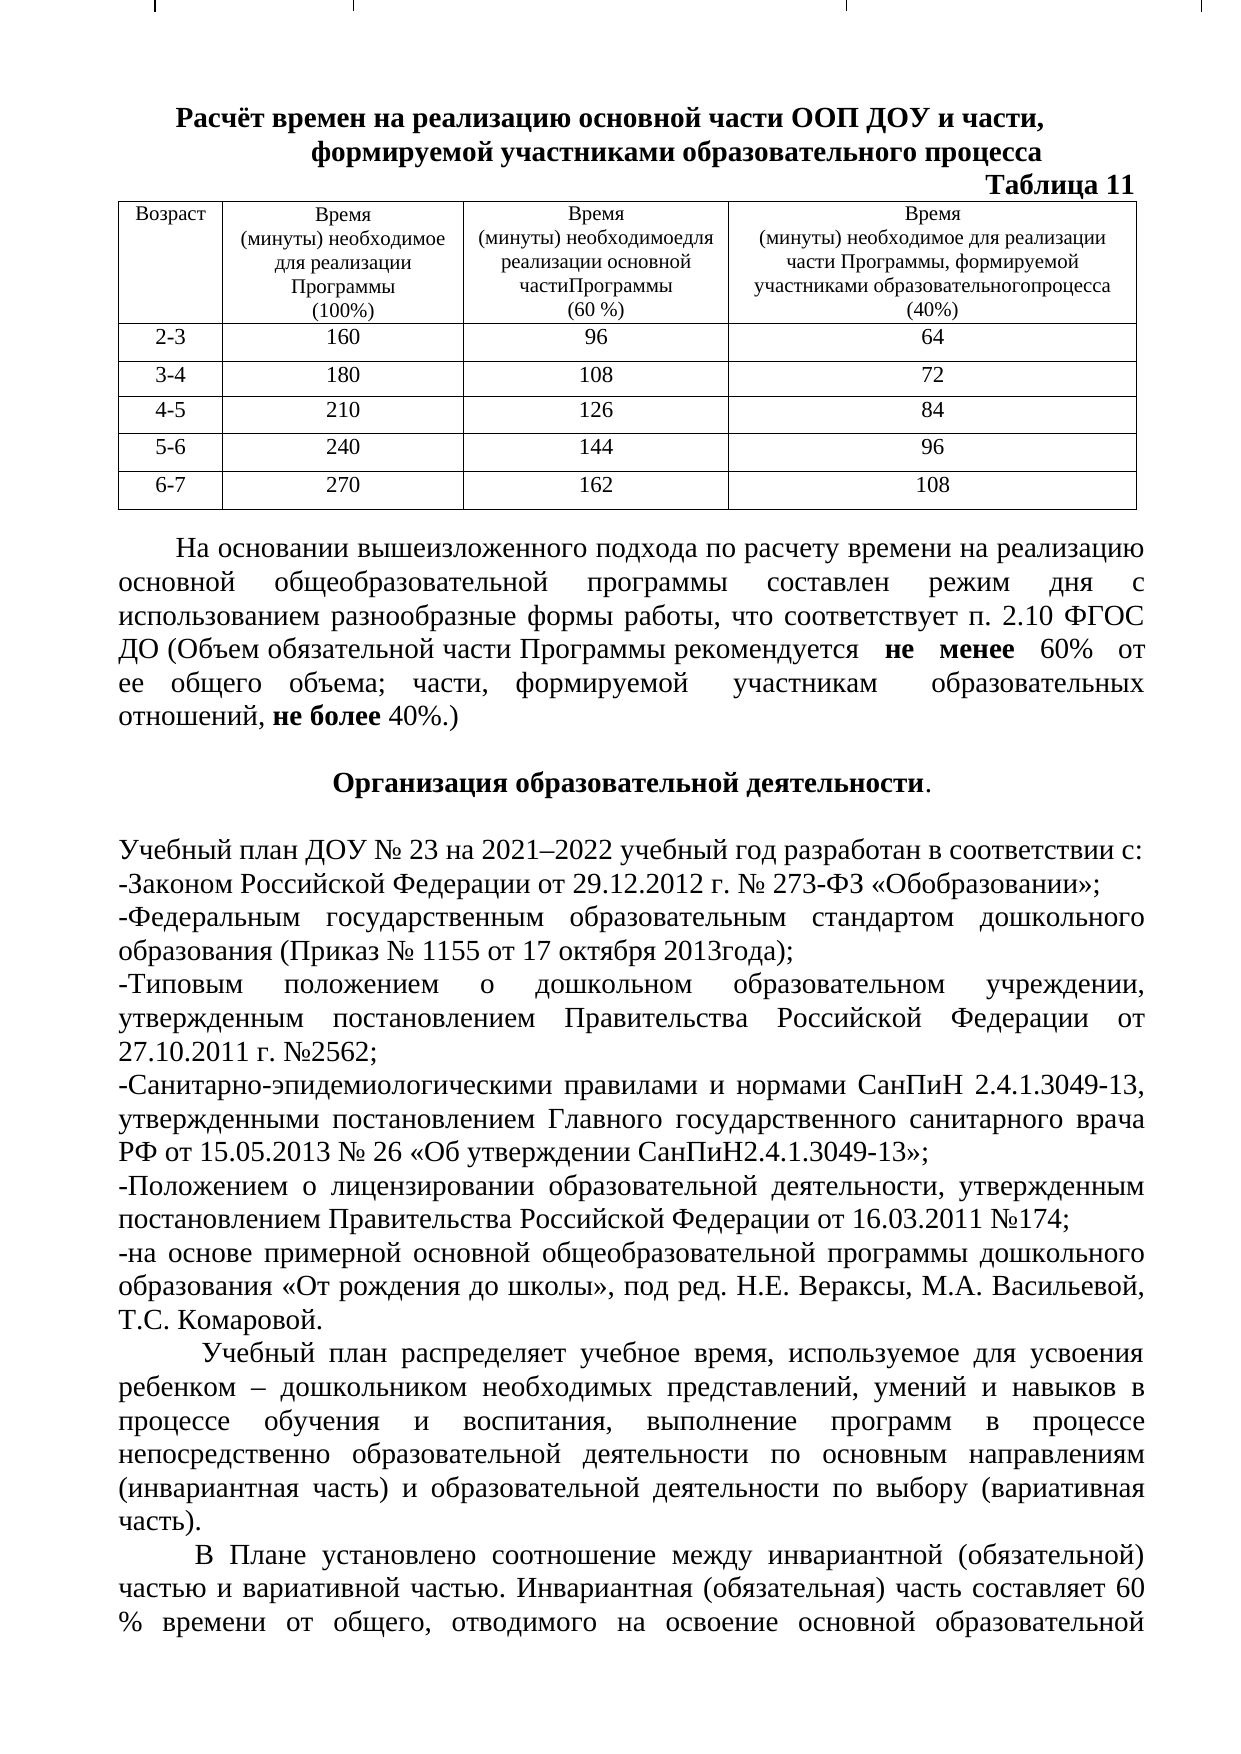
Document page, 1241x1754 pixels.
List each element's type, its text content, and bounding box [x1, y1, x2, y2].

table_header Время (минуты) необходимоедля реализации основной частиПрограммы (60 %) [464, 202, 728, 323]
table_cell 84 [729, 397, 1136, 433]
text -Типовым положением о дошкольном образовательном учреждении, утвержденным постановлением Правительства Российской Федерации от 27.10.2011 г. №2562; [118, 967, 1146, 1067]
text -на основе примерной основной общеобразовательной программы дошкольного образования «От рождения до школы», под ред. Н.Е. Вераксы, М.А. Васильевой, Т.С. Комаровой. [118, 1235, 1146, 1336]
table_cell 108 [729, 472, 1136, 508]
table_cell 6-7 [119, 472, 222, 508]
table_cell 144 [464, 434, 728, 471]
table_header Время (минуты) необходимое для реализации Программы (100%) [223, 202, 463, 323]
table_header Возраст [119, 202, 222, 323]
text Расчёт времен на реализацию основной части ООП ДОУ и части, формируемой участниками образовательного процесса [118, 100, 1102, 167]
table_cell 5-6 [119, 434, 222, 471]
text Учебный план распределяет учебное время, используемое для усвоения ребенком – дошкольником необходимых представлений, умений и навыков в процессе обучения и воспитания, выполнение программ в процессе непосредственно образовательной деятельности по основным направлениям (инвариантная часть) и образовательной деятельности по выбору (вариативная часть). [118, 1336, 1146, 1537]
table_cell 64 [729, 324, 1136, 361]
table_cell 108 [464, 362, 728, 396]
text Организация образовательной деятельности. [118, 765, 1146, 799]
table_cell 162 [464, 472, 728, 508]
table_cell 96 [464, 324, 728, 361]
table_cell 4-5 [119, 397, 222, 433]
table_cell 270 [223, 472, 463, 508]
table_cell 2-3 [119, 324, 222, 361]
text Учебный план ДОУ № 23 на 2021–2022 учебный год разработан в соответствии с: [118, 832, 1146, 866]
text -Федеральным государственным образовательным стандартом дошкольного образования (Приказ № 1155 от 17 октября 2013года); [118, 899, 1146, 967]
table_cell 240 [223, 434, 463, 471]
table_header Время (минуты) необходимое для реализации части Программы, формируемой участниками образовательногопроцесса (40%) [729, 202, 1136, 323]
text -Законом Российской Федерации от 29.12.2012 г. № 273-ФЗ «Обобразовании»; [118, 866, 1146, 899]
table_cell 3-4 [119, 362, 222, 396]
table_cell 160 [223, 324, 463, 361]
table_cell 210 [223, 397, 463, 433]
table_cell 72 [729, 362, 1136, 396]
text На основании вышеизложенного подхода по расчету времени на реализацию основной общеобразовательной программы составлен режим дня с использованием разнообразные формы работы, что соответствует п. 2.10 ФГОС ДО (Объем обязательной части Программы рекомендуется не менее 60% от ее общего объема; части, формируемой участникам образовательных отношений, не более 40%.) [118, 531, 1146, 732]
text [118, 1537, 1146, 1637]
table_cell 96 [729, 434, 1136, 471]
text Таблица 11 [118, 167, 1135, 201]
text -Положением о лицензировании образовательной деятельности, утвержденным постановлением Правительства Российской Федерации от 16.03.2011 №174; [118, 1168, 1146, 1235]
table_cell 180 [223, 362, 463, 396]
text -Санитарно-эпидемиологическими правилами и нормами СанПиН 2.4.1.3049-13, утвержденными постановлением Главного государственного санитарного врача РФ от 15.05.2013 № 26 «Об утверждении СанПиН2.4.1.3049-13»; [118, 1067, 1146, 1168]
table_cell 126 [464, 397, 728, 433]
